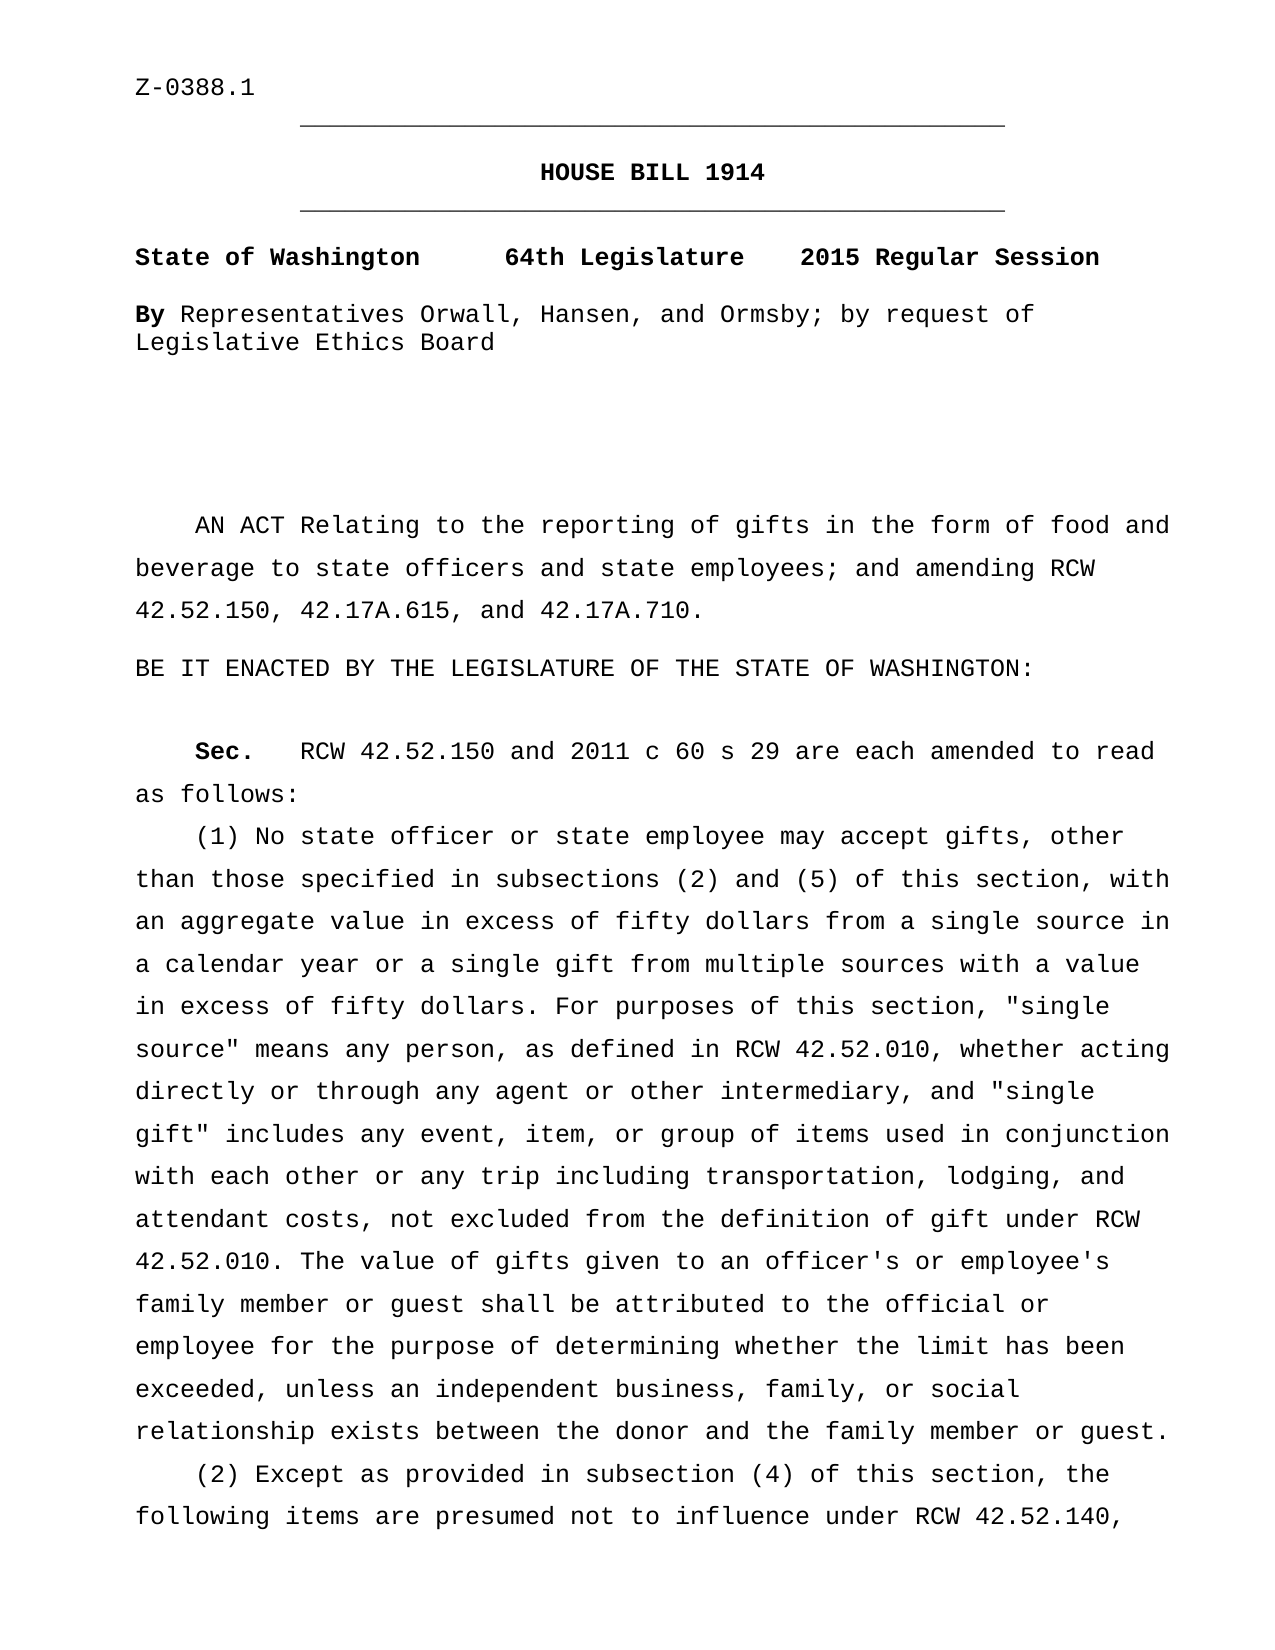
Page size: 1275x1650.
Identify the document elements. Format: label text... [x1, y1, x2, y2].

text BE IT ENACTED BY THE LEGISLATURE OF THE STATE OF WASHINGTON: [135, 656, 1170, 684]
text State of Washington 64th Legislature 2015 Regular Session [135, 245, 1170, 273]
text HOUSE BILL 1914 [135, 160, 1170, 188]
text Z-0388.1 [135, 75, 1170, 103]
text By Representatives Orwall, Hansen, and Ormsby; by request of Legislative Ethics Board [135, 302, 1170, 358]
text (1) No state officer or state employee may accept gifts, other than those specified in subsections (2) and (5) of this section, with an aggregate value in excess of fifty dollars from a single source in a calendar year or a single gift from multiple sources with a value in excess of fifty dollars. For purposes of this section, "single source" means any person, as defined in RCW 42.52.010, whether acting directly or through any agent or other intermediary, and "single gift" includes any event, item, or group of items used in conjunction with each other or any trip including transportation, lodging, and attendant costs, not excluded from the definition of gift under RCW 42.52.010. The value of gifts given to an officer's or employee's family member or guest shall be attributed to the official or employee for the purpose of determining whether the limit has been exceeded, unless an independent business, family, or social relationship exists between the donor and the family member or guest. [135, 811, 1170, 1448]
text AN ACT Relating to the reporting of gifts in the form of food and beverage to state officers and state employees; and amending RCW 42.52.150, 42.17A.615, and 42.17A.710. [135, 500, 1170, 627]
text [135, 1448, 1170, 1533]
text _______________________________________________ [135, 103, 1170, 132]
text Sec. RCW 42.52.150 and 2011 c 60 s 29 are each amended to read as follows: [135, 726, 1170, 811]
text _______________________________________________ [135, 188, 1170, 217]
